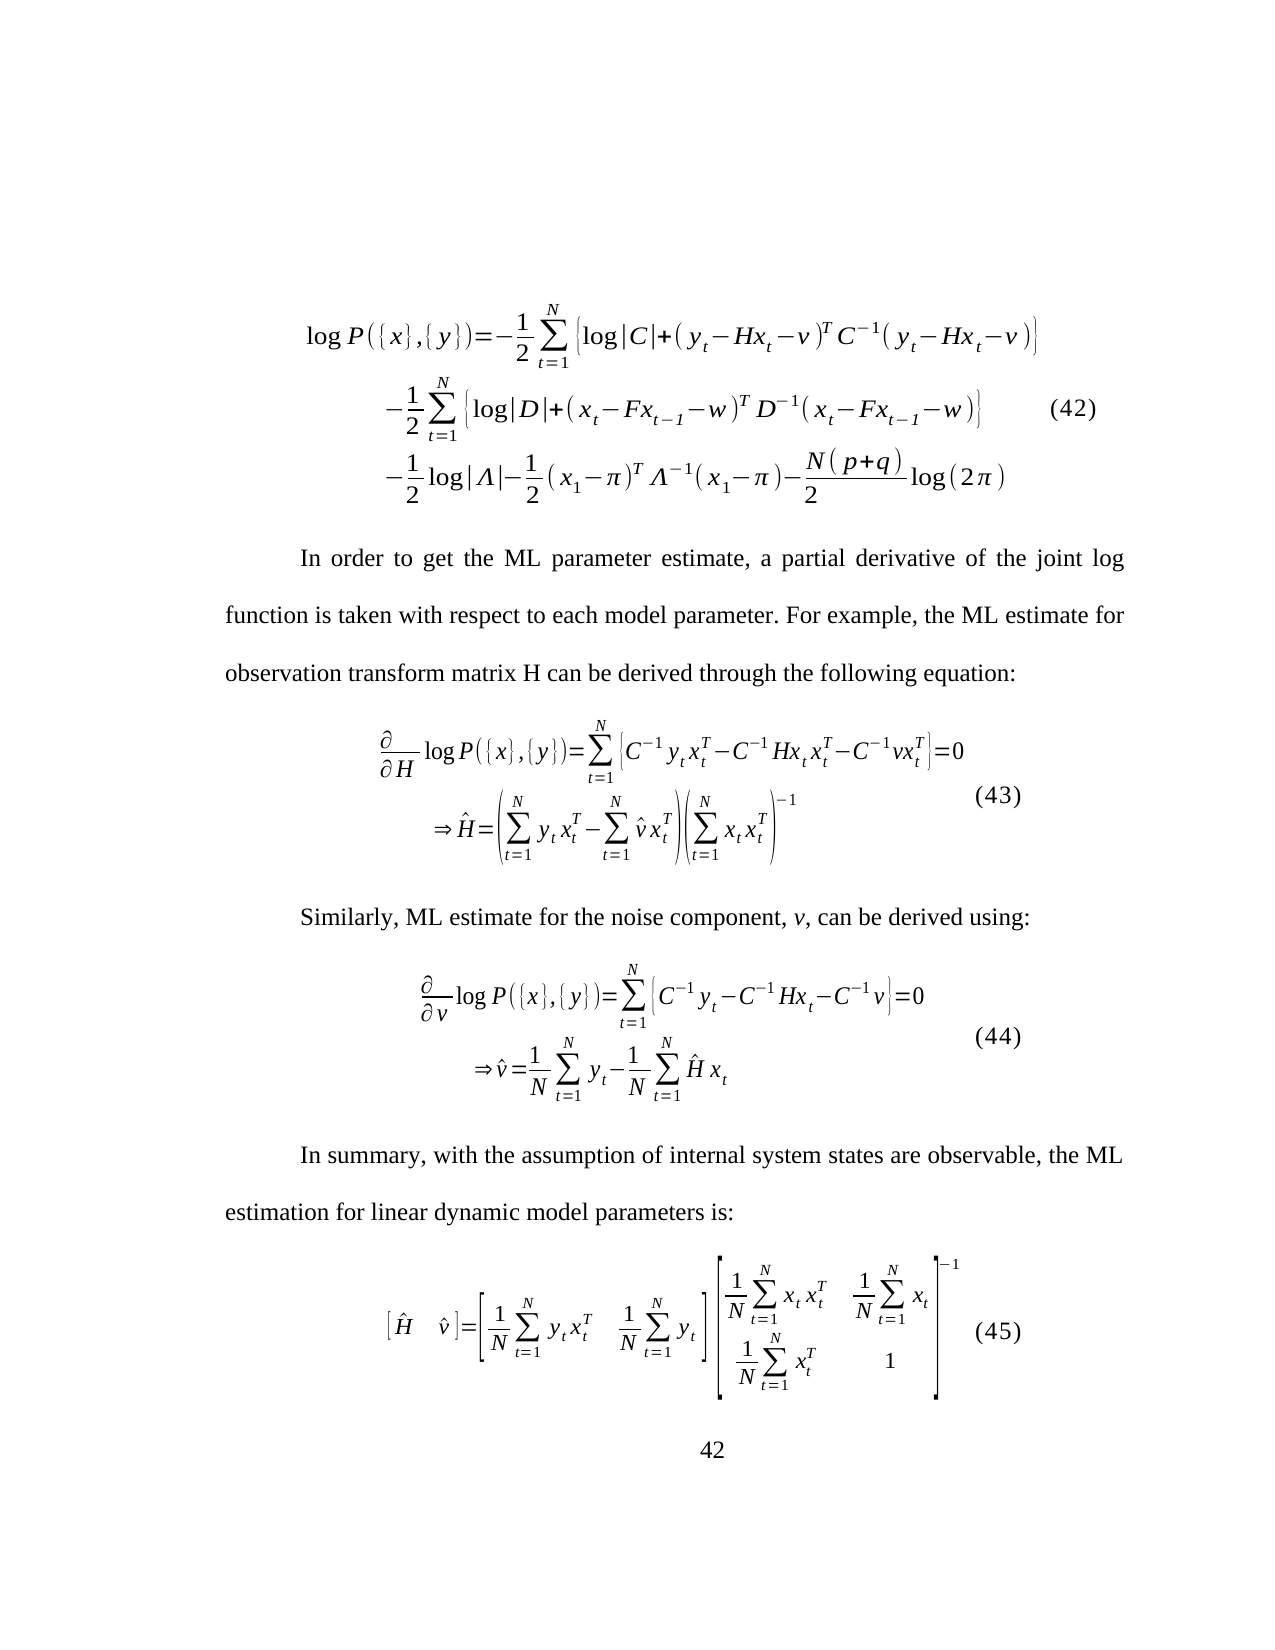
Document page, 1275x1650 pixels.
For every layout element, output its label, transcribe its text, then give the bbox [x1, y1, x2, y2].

subtitle (42) [225, 300, 1125, 514]
text In order to get the ML parameter estimate, a partial derivative of the joint log function is taken with respect to each model parameter. For example, the ML estimate for observation transform matrix H can be derived through the following equation: [225, 543, 1125, 687]
text In summary, with the assumption of internal system states are observable, the ML estimation for linear dynamic model parameters is: [225, 1140, 1125, 1226]
subtitle (45) [225, 1255, 1125, 1407]
subtitle (43) [225, 715, 1125, 873]
subtitle (44) [225, 959, 1125, 1111]
text Similarly, ML estimate for the noise component, v, can be derived using: [225, 902, 1125, 931]
